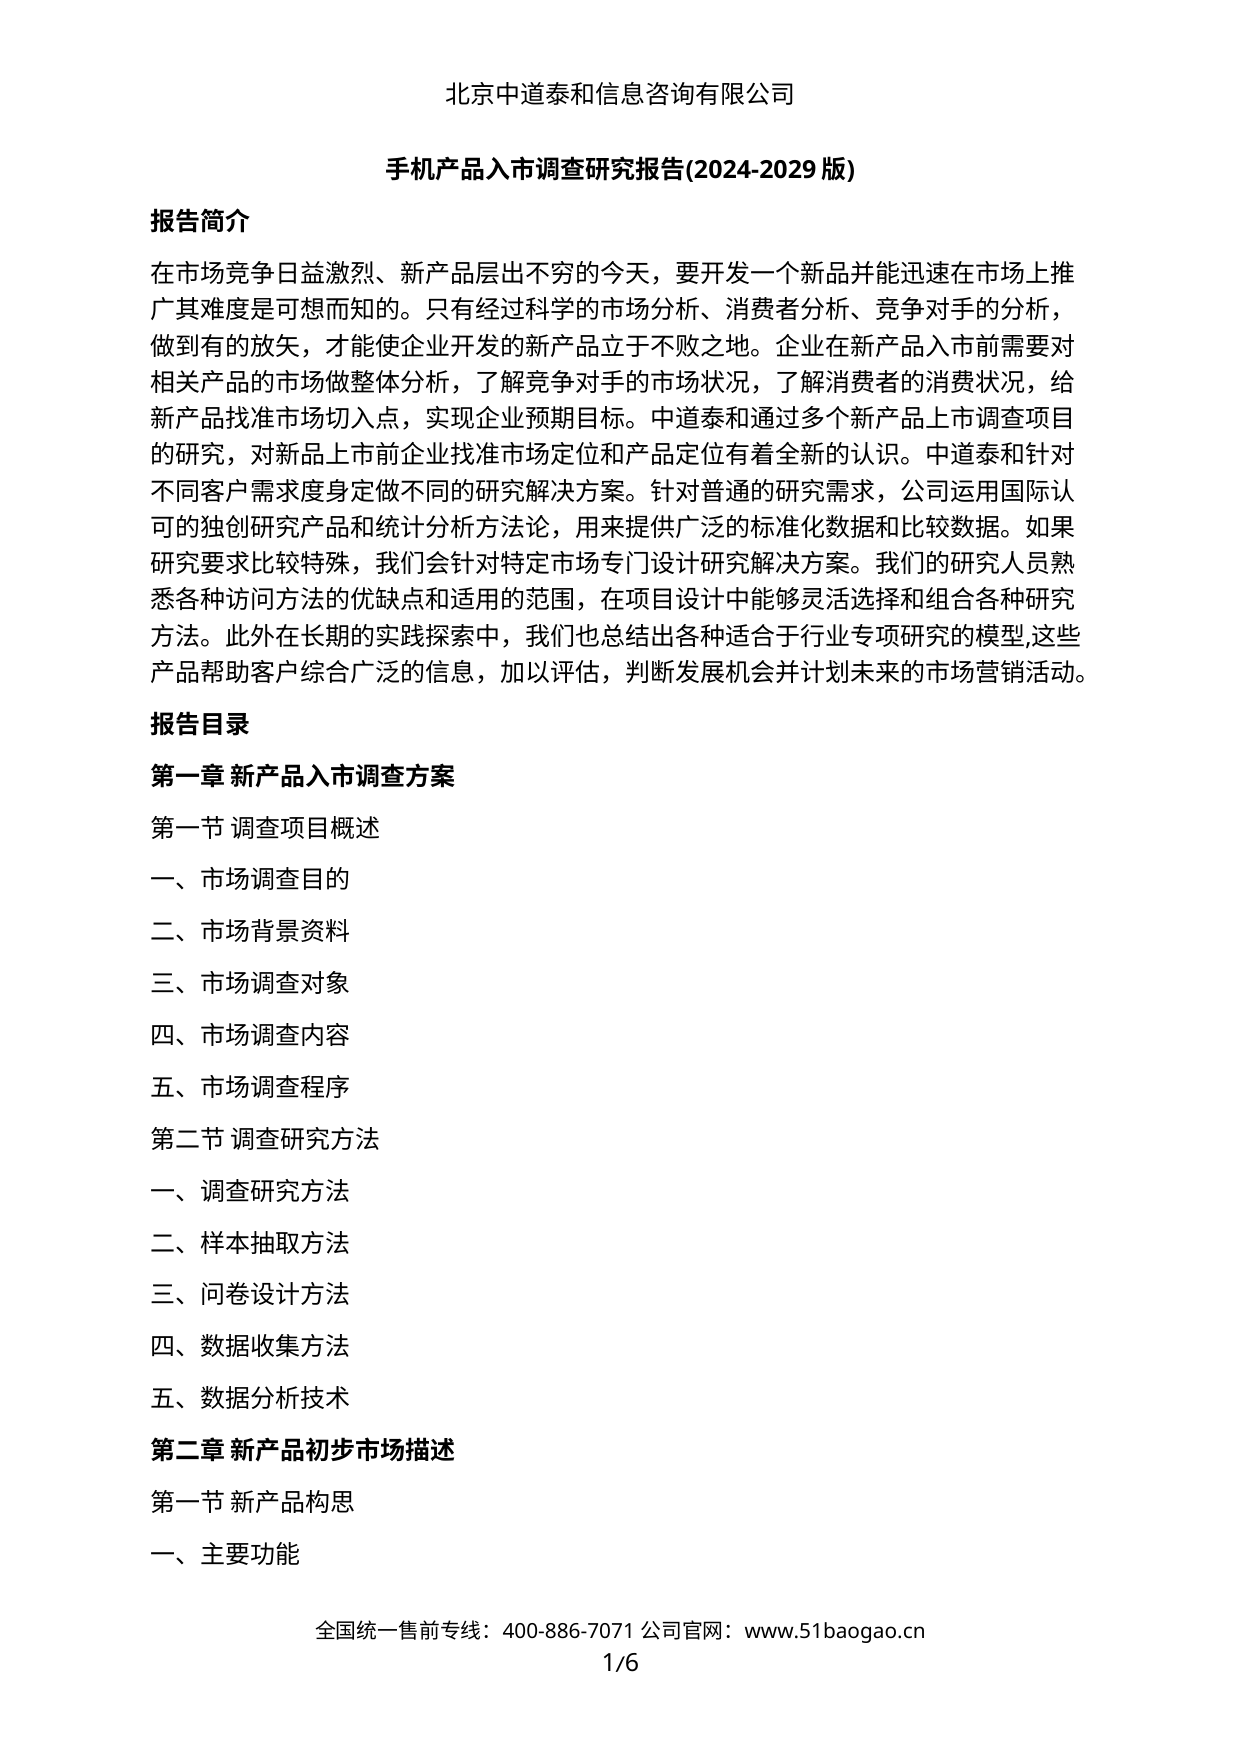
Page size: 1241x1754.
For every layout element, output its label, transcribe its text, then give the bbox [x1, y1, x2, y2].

text 一、调查研究方法 [150, 1171, 1090, 1207]
text 三、市场调查对象 [150, 964, 1090, 1000]
text 二、样本抽取方法 [150, 1223, 1090, 1259]
text 报告简介 [150, 202, 1090, 238]
text 四、市场调查内容 [150, 1016, 1090, 1052]
text 四、数据收集方法 [150, 1327, 1090, 1363]
text 第二节 调查研究方法 [150, 1119, 1090, 1156]
text 五、数据分析技术 [150, 1379, 1090, 1415]
text 第一章 新产品入市调查方案 [150, 756, 1090, 792]
text 五、市场调查程序 [150, 1067, 1090, 1104]
text 第一节 新产品构思 [150, 1482, 1090, 1519]
text 在市场竞争日益激烈、新产品层出不穷的今天，要开发一个新品并能迅速在市场上推广其难度是可想而知的。只有经过科学的市场分析、消费者分析、竞争对手的分析，做到有的放矢，才能使企业开发的新产品立于不败之地。企业在新产品入市前需要对相关产品的市场做整体分析，了解竞争对手的市场状况，了解消费者的消费状况，给新产品找准市场切入点，实现企业预期目标。中道泰和通过多个新产品上市调查项目的研究，对新品上市前企业找准市场定位和产品定位有着全新的认识。中道泰和针对不同客户需求度身定做不同的研究解决方案。针对普通的研究需求，公司运用国际认可的独创研究产品和统计分析方法论，用来提供广泛的标准化数据和比较数据。如果研究要求比较特殊，我们会针对特定市场专门设计研究解决方案。我们的研究人员熟悉各种访问方法的优缺点和适用的范围，在项目设计中能够灵活选择和组合各种研究方法。此外在长期的实践探索中，我们也总结出各种适合于行业专项研究的模型,这些产品帮助客户综合广泛的信息，加以评估，判断发展机会并计划未来的市场营销活动。 [150, 254, 1090, 689]
text 手机产品入市调查研究报告(2024-2029版) [150, 150, 1090, 186]
text 第二章 新产品初步市场描述 [150, 1431, 1090, 1467]
text 一、主要功能 [150, 1534, 1090, 1571]
text 第一节 调查项目概述 [150, 808, 1090, 844]
text 三、问卷设计方法 [150, 1275, 1090, 1311]
text 一、市场调查目的 [150, 860, 1090, 896]
text 报告目录 [150, 704, 1090, 741]
text 二、市场背景资料 [150, 912, 1090, 948]
